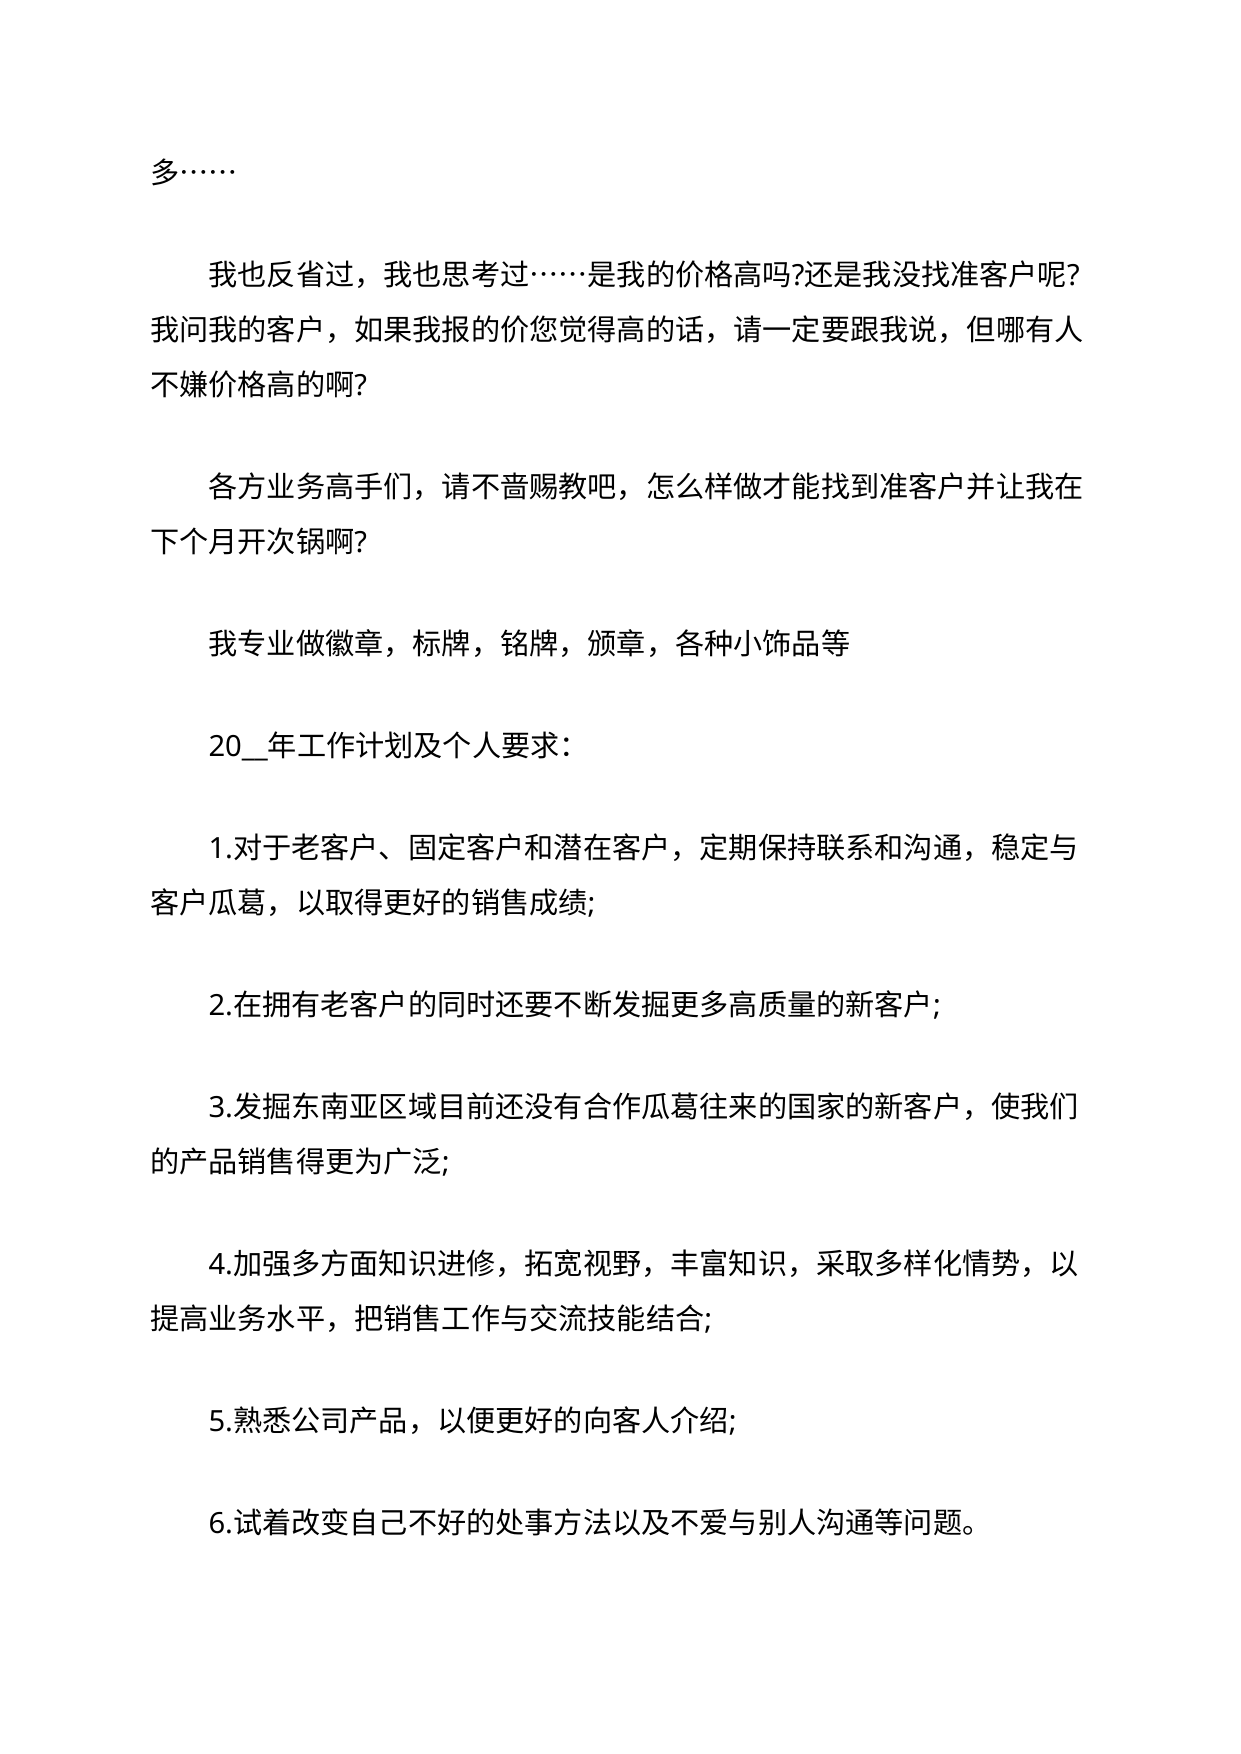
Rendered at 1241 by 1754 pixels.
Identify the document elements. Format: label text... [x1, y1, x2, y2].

text 20__年工作计划及个人要求： [150, 722, 1090, 765]
text 我专业做徽章，标牌，铭牌，颁章，各种小饰品等 [150, 621, 1090, 663]
text 2.在拥有老客户的同时还要不断发掘更多高质量的新客户; [150, 981, 1090, 1024]
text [150, 150, 1090, 192]
text 5.熟悉公司产品，以便更好的向客人介绍; [150, 1397, 1090, 1439]
text 我也反省过，我也思考过……是我的价格高吗?还是我没找准客户呢?我问我的客户，如果我报的价您觉得高的话，请一定要跟我说，但哪有人不嫌价格高的啊? [150, 252, 1090, 404]
text 3.发掘东南亚区域目前还没有合作瓜葛往来的国家的新客户，使我们的产品销售得更为广泛; [150, 1083, 1090, 1181]
text 各方业务高手们，请不啬赐教吧，怎么样做才能找到准客户并让我在下个月开次锅啊? [150, 464, 1090, 561]
text 6.试着改变自己不好的处事方法以及不爱与别人沟通等问题。 [150, 1499, 1090, 1542]
text 1.对于老客户、固定客户和潜在客户，定期保持联系和沟通，稳定与客户瓜葛，以取得更好的销售成绩; [150, 824, 1090, 922]
text 4.加强多方面知识进修，拓宽视野，丰富知识，采取多样化情势，以提高业务水平，把销售工作与交流技能结合; [150, 1240, 1090, 1338]
